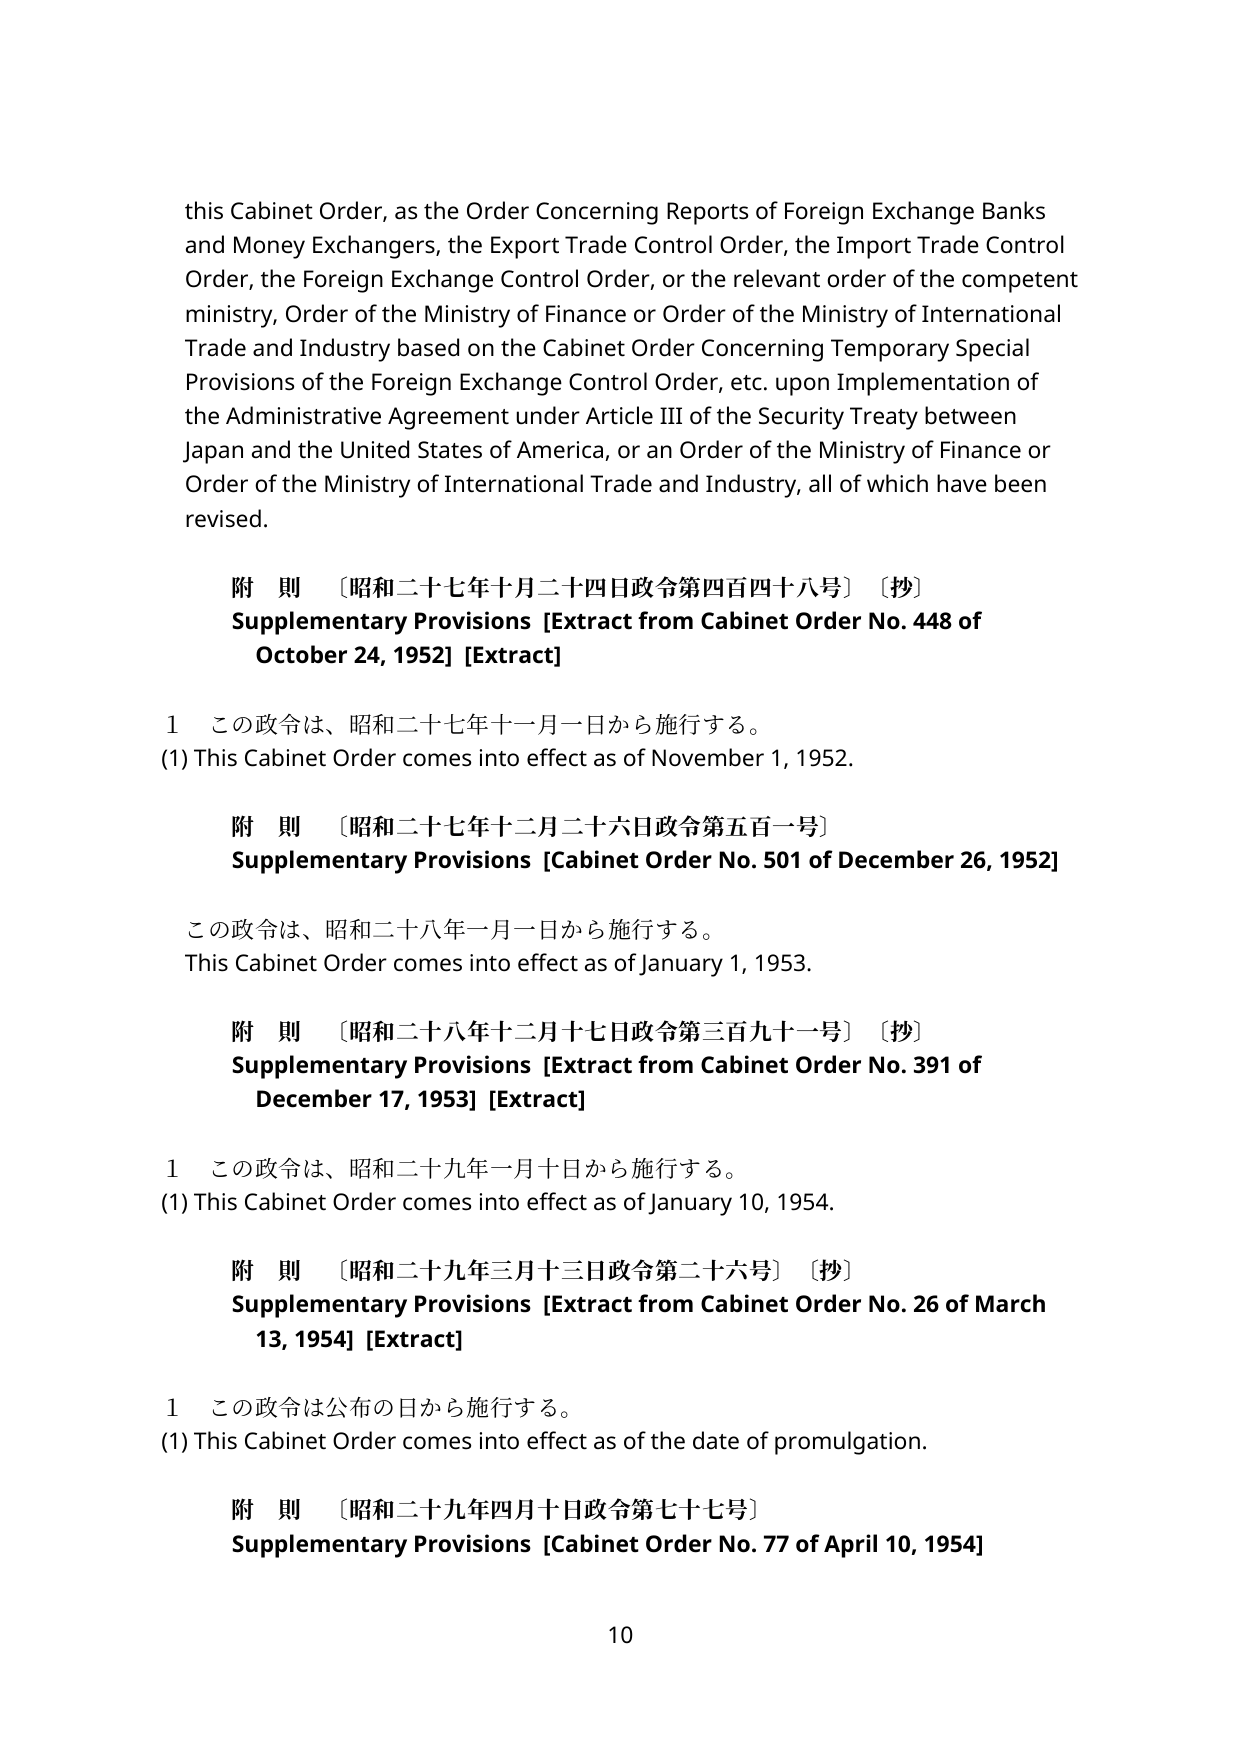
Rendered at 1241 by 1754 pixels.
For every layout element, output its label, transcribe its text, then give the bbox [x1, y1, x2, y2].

text 附 則 〔昭和二十九年四月十日政令第七十七号〕 [230, 1492, 1079, 1526]
text １ この政令は、昭和二十七年十一月一日から施行する。 [161, 706, 1079, 740]
text １ この政令は、昭和二十九年一月十日から施行する。 [161, 1150, 1079, 1184]
text この政令は、昭和二十八年一月一日から施行する。 [161, 911, 1079, 945]
text Supplementary Provisions [Extract from Cabinet Order No. 391 of December 17, 1953] [Extract] [230, 1048, 1079, 1116]
text Supplementary Provisions [Extract from Cabinet Order No. 26 of March 13, 1954] [Extract] [230, 1287, 1079, 1355]
text Supplementary Provisions [Cabinet Order No. 77 of April 10, 1954] [230, 1526, 1079, 1560]
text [161, 194, 1079, 535]
text Supplementary Provisions [Extract from Cabinet Order No. 448 of October 24, 1952] [Extract] [230, 604, 1079, 672]
text 附 則 〔昭和二十七年十二月二十六日政令第五百一号〕 [230, 809, 1079, 843]
text 附 則 〔昭和二十八年十二月十七日政令第三百九十一号〕〔抄〕 [230, 1014, 1079, 1048]
text 附 則 〔昭和二十九年三月十三日政令第二十六号〕〔抄〕 [230, 1253, 1079, 1287]
text (1) This Cabinet Order comes into effect as of the date of promulgation. [161, 1424, 1079, 1458]
text １ この政令は公布の日から施行する。 [161, 1389, 1079, 1424]
text 附 則 〔昭和二十七年十月二十四日政令第四百四十八号〕〔抄〕 [230, 569, 1079, 604]
text Supplementary Provisions [Cabinet Order No. 501 of December 26, 1952] [230, 843, 1079, 877]
text (1) This Cabinet Order comes into effect as of January 10, 1954. [161, 1184, 1079, 1219]
text This Cabinet Order comes into effect as of January 1, 1953. [161, 945, 1079, 979]
text (1) This Cabinet Order comes into effect as of November 1, 1952. [161, 740, 1079, 774]
